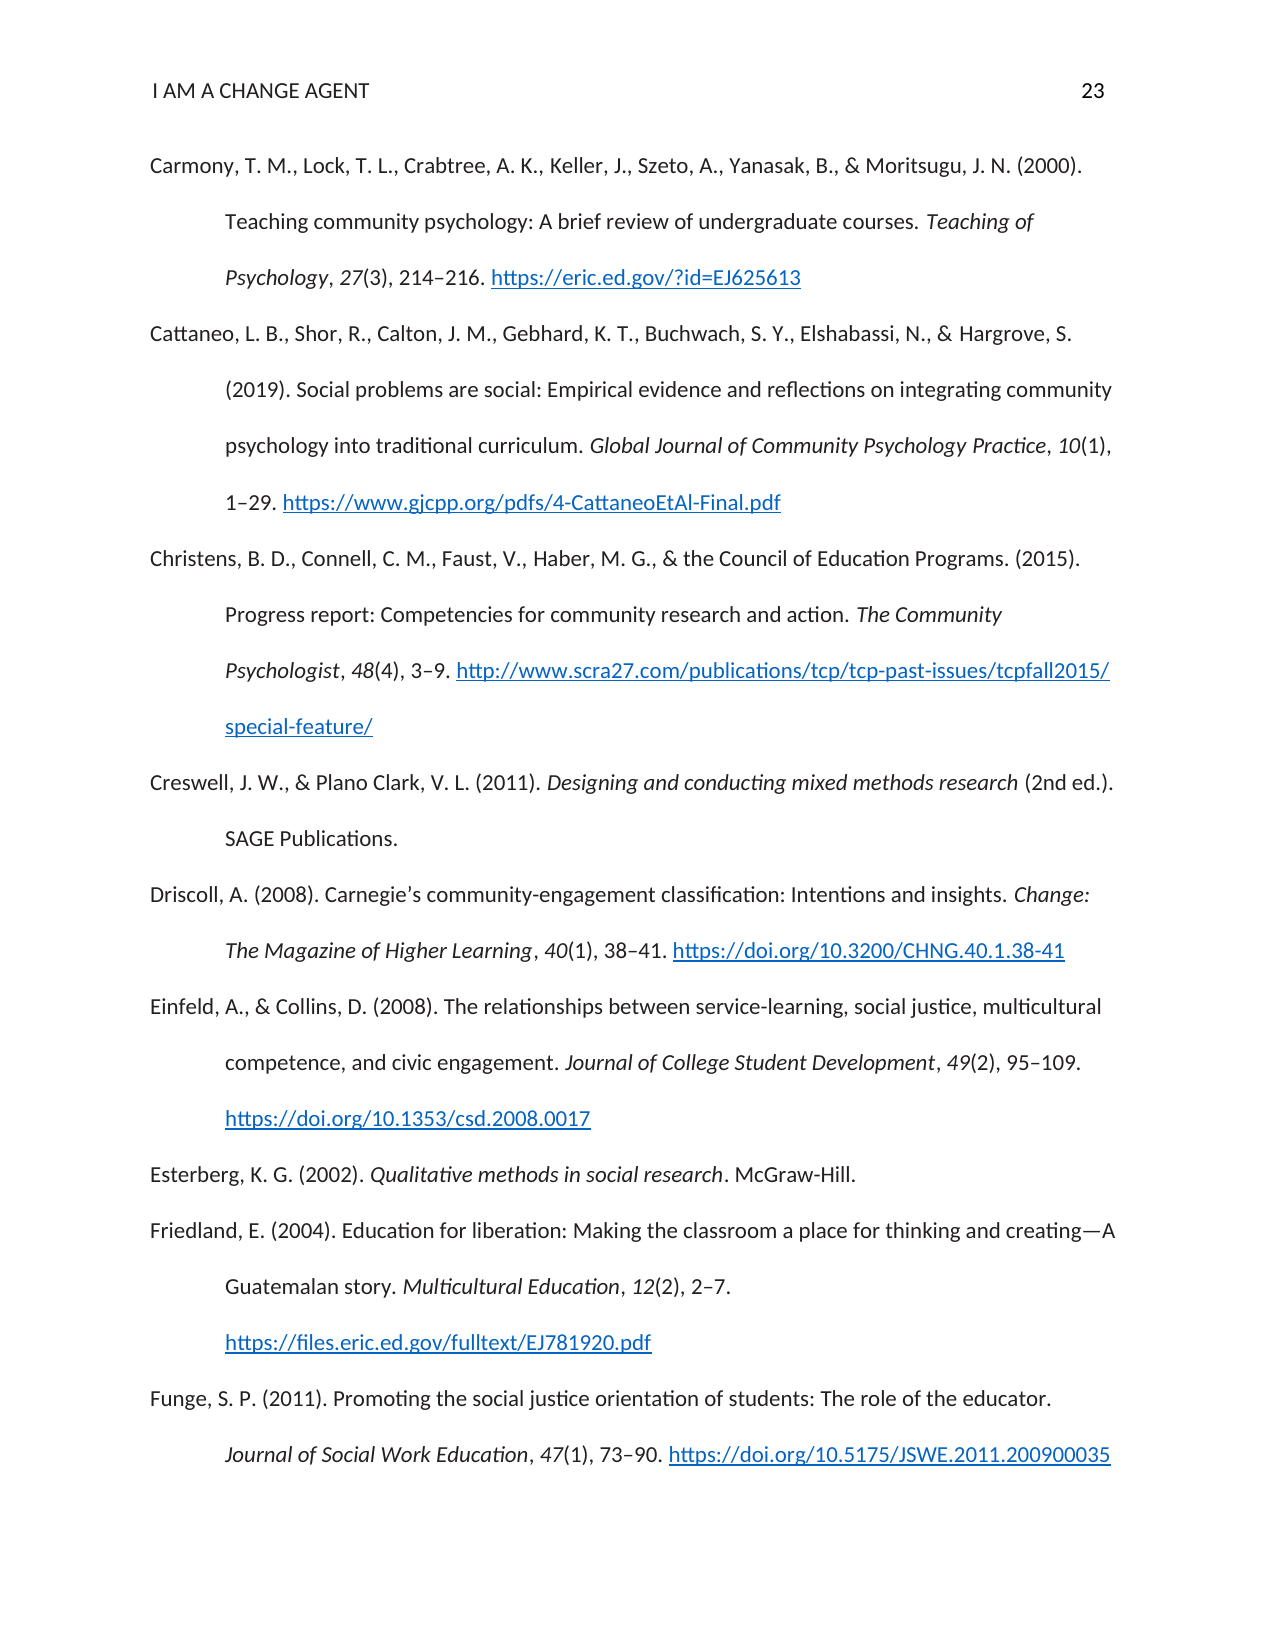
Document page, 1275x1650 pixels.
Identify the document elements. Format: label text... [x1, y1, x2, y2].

text Friedland, E. (2004). Education for liberation: Making the classroom a place for thinking and creating—A Guatemalan story. Multicultural Education, 12(2), 2–7. https://files.eric.ed.gov/fulltext/EJ781920.pdf [150, 1216, 1125, 1356]
text Einfeld, A., & Collins, D. (2008). The relationships between service-learning, social justice, multicultural competence, and civic engagement. Journal of College Student Development, 49(2), 95–109. https://doi.org/10.1353/csd.2008.0017 [150, 992, 1125, 1132]
text Funge, S. P. (2011). Promoting the social justice orientation of students: The role of the educator. Journal of Social Work Education, 47(1), 73–90. https://doi.org/10.5175/JSWE.2011.200900035 [150, 1384, 1125, 1468]
text Driscoll, A. (2008). Carnegie’s community-engagement classification: Intentions and insights. Change: The Magazine of Higher Learning, 40(1), 38–41. https://doi.org/10.3200/CHNG.40.1.38-41 [150, 880, 1125, 964]
text Carmony, T. M., Lock, T. L., Crabtree, A. K., Keller, J., Szeto, A., Yanasak, B., & Moritsugu, J. N. (2000). Teaching community psychology: A brief review of undergraduate courses. Teaching of Psychology, 27(3), 214–216. https://eric.ed.gov/?id=EJ625613 [150, 151, 1125, 291]
text Creswell, J. W., & Plano Clark, V. L. (2011). Designing and conducting mixed methods research (2nd ed.). SAGE Publications. [150, 768, 1125, 852]
text Esterberg, K. G. (2002). Qualitative methods in social research. McGraw-Hill. [150, 1160, 1125, 1188]
text Cattaneo, L. B., Shor, R., Calton, J. M., Gebhard, K. T., Buchwach, S. Y., Elshabassi, N., & Hargrove, S. (2019). Social problems are social: Empirical evidence and reflections on integrating community psychology into traditional curriculum. Global Journal of Community Psychology Practice, 10(1), 1–29. https://www.gjcpp.org/pdfs/4-CattaneoEtAl-Final.pdf [150, 319, 1125, 516]
text Christens, B. D., Connell, C. M., Faust, V., Haber, M. G., & the Council of Education Programs. (2015). Progress report: Competencies for community research and action. The Community Psychologist, 48(4), 3–9. http://www.scra27.com/publications/tcp/tcp-past-issues/tcpfall2015/special-feature/ [150, 544, 1125, 740]
